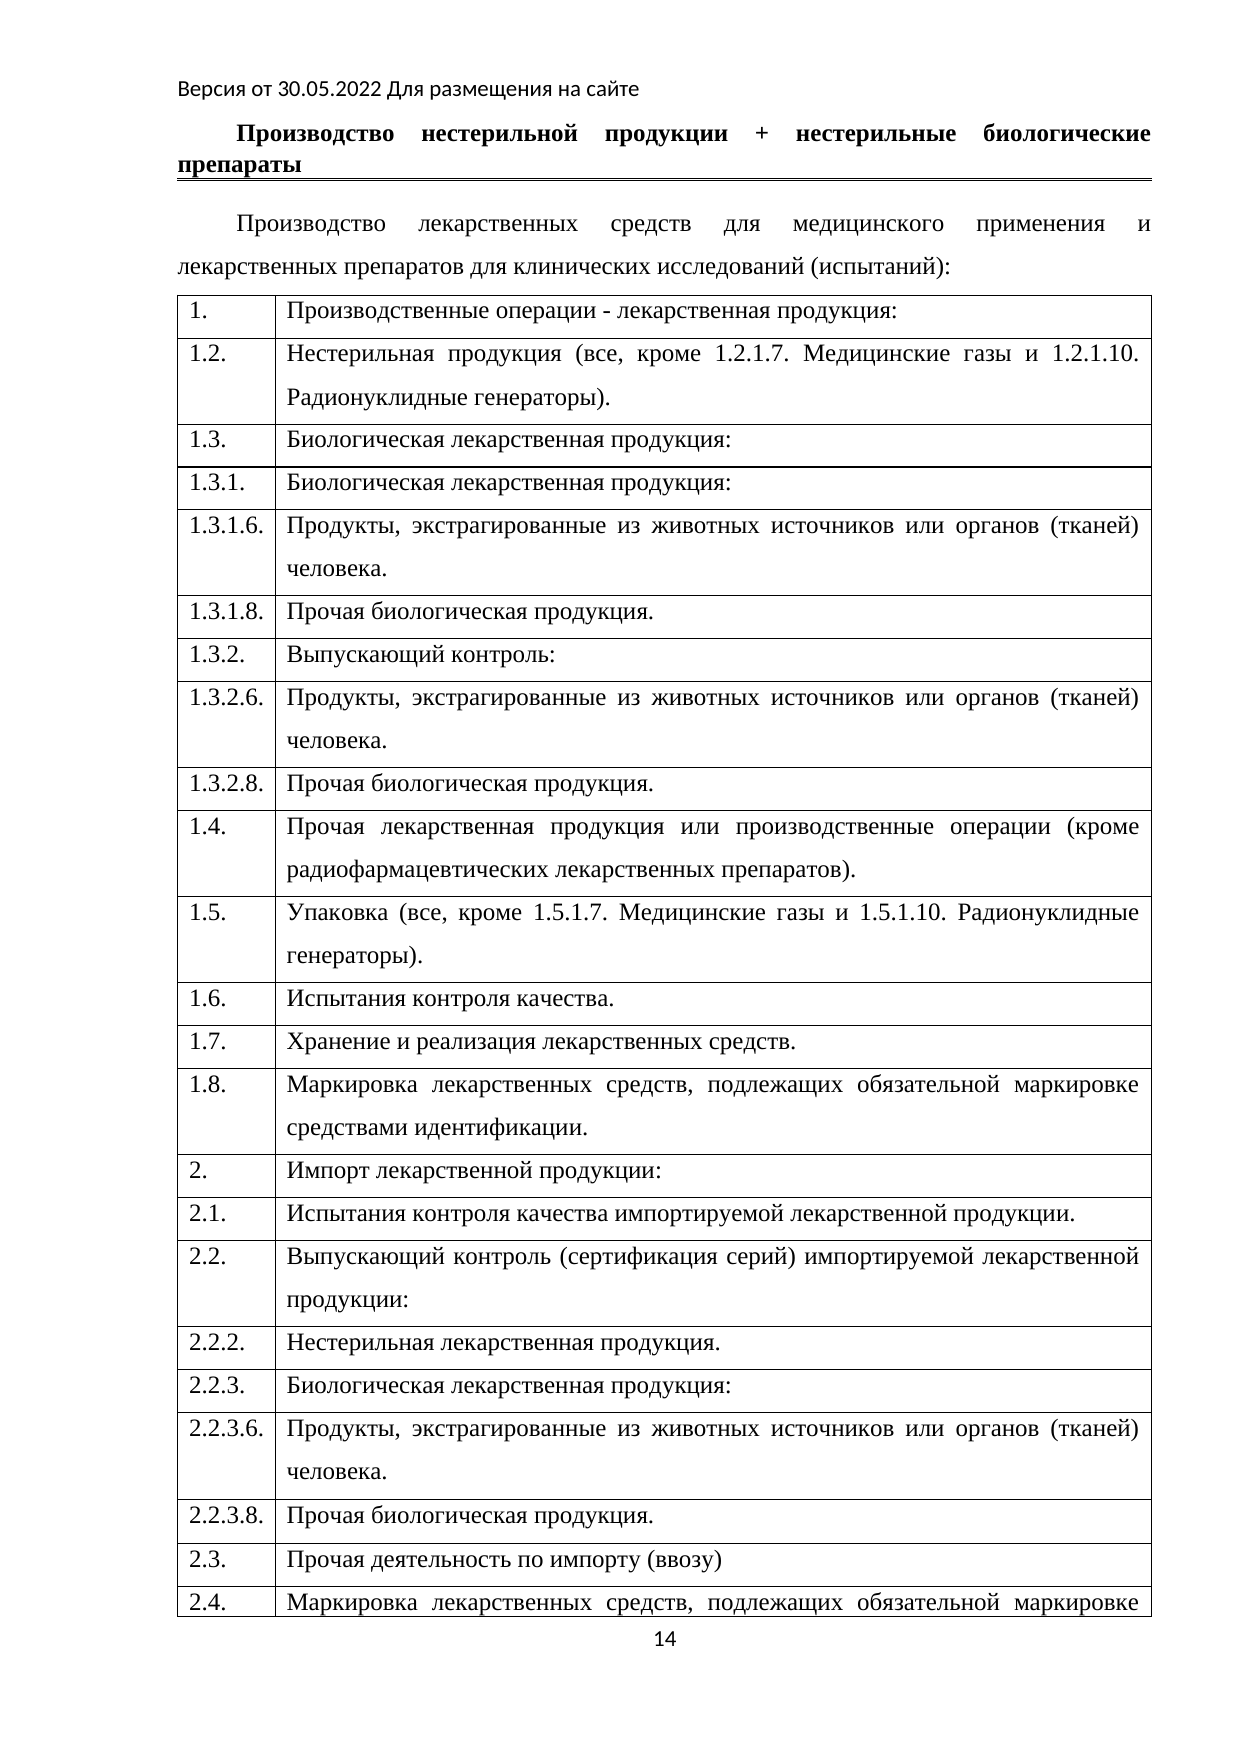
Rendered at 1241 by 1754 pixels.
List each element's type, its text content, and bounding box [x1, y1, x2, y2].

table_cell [276, 1587, 1151, 1616]
table_cell Выпускающий контроль (сертификация серий) импортируемой лекарственной продукции: [276, 1241, 1151, 1326]
table_cell 2.2.2. [178, 1327, 275, 1369]
table_cell Испытания контроля качества импортируемой лекарственной продукции. [276, 1198, 1151, 1240]
table_cell Прочая деятельность по импорту (ввозу) [276, 1544, 1151, 1586]
text Производство лекарственных средств для медицинского применения и лекарственных препаратов для клинических исследований (испытаний): [177, 208, 1152, 280]
table_cell 2. [178, 1155, 275, 1197]
table_cell 1.4. [178, 811, 275, 896]
table_cell Прочая биологическая продукция. [276, 596, 1151, 638]
table_cell Прочая биологическая продукция. [276, 768, 1151, 810]
table_cell Продукты, экстрагированные из животных источников или органов (тканей) человека. [276, 510, 1151, 595]
table_cell Прочая лекарственная продукция или производственные операции (кроме радиофармацевтических лекарственных препаратов). [276, 811, 1151, 896]
table_cell Продукты, экстрагированные из животных источников или органов (тканей) человека. [276, 1413, 1151, 1499]
table_cell Испытания контроля качества. [276, 983, 1151, 1025]
table_header Производственные операции - лекарственная продукция: [276, 296, 1151, 337]
table_cell 1.3.2. [178, 639, 275, 681]
table_cell 2.1. [178, 1198, 275, 1240]
table_cell 1.3. [178, 425, 275, 466]
table_cell 1.3.1.6. [178, 510, 275, 595]
table_cell Биологическая лекарственная продукция: [276, 468, 1151, 509]
subtitle Производство нестерильной продукции + нестерильные биологические препараты [177, 118, 1152, 178]
table_cell 1.5. [178, 897, 275, 982]
table_cell Импорт лекарственной продукции: [276, 1155, 1151, 1197]
table_cell Маркировка лекарственных средств, подлежащих обязательной маркировке средствами идентификации. [276, 1069, 1151, 1154]
table_header 1. [178, 296, 275, 337]
table_cell 2.4. [178, 1587, 275, 1616]
table_cell 2.2. [178, 1241, 275, 1326]
table_cell 1.3.1. [178, 468, 275, 509]
table_cell Нестерильная продукция (все, кроме 1.2.1.7. Медицинские газы и 1.2.1.10. Радионуклидные генераторы). [276, 339, 1151, 423]
table_cell Нестерильная лекарственная продукция. [276, 1327, 1151, 1369]
table_cell 2.2.3. [178, 1370, 275, 1412]
table_cell 1.7. [178, 1026, 275, 1068]
table_cell 1.6. [178, 983, 275, 1025]
table_cell 2.2.3.8. [178, 1500, 275, 1543]
table_cell 1.3.1.8. [178, 596, 275, 638]
table_cell Прочая биологическая продукция. [276, 1500, 1151, 1543]
table_cell Продукты, экстрагированные из животных источников или органов (тканей) человека. [276, 682, 1151, 767]
table_cell 1.3.2.6. [178, 682, 275, 767]
table_cell Биологическая лекарственная продукция: [276, 425, 1151, 466]
table_cell 2.3. [178, 1544, 275, 1586]
table_cell Хранение и реализация лекарственных средств. [276, 1026, 1151, 1068]
table_cell 2.2.3.6. [178, 1413, 275, 1499]
table_cell 1.2. [178, 339, 275, 423]
table_cell Биологическая лекарственная продукция: [276, 1370, 1151, 1412]
table_cell Выпускающий контроль: [276, 639, 1151, 681]
table_cell 1.3.2.8. [178, 768, 275, 810]
table_cell 1.8. [178, 1069, 275, 1154]
table_cell Упаковка (все, кроме 1.5.1.7. Медицинские газы и 1.5.1.10. Радионуклидные генераторы). [276, 897, 1151, 982]
